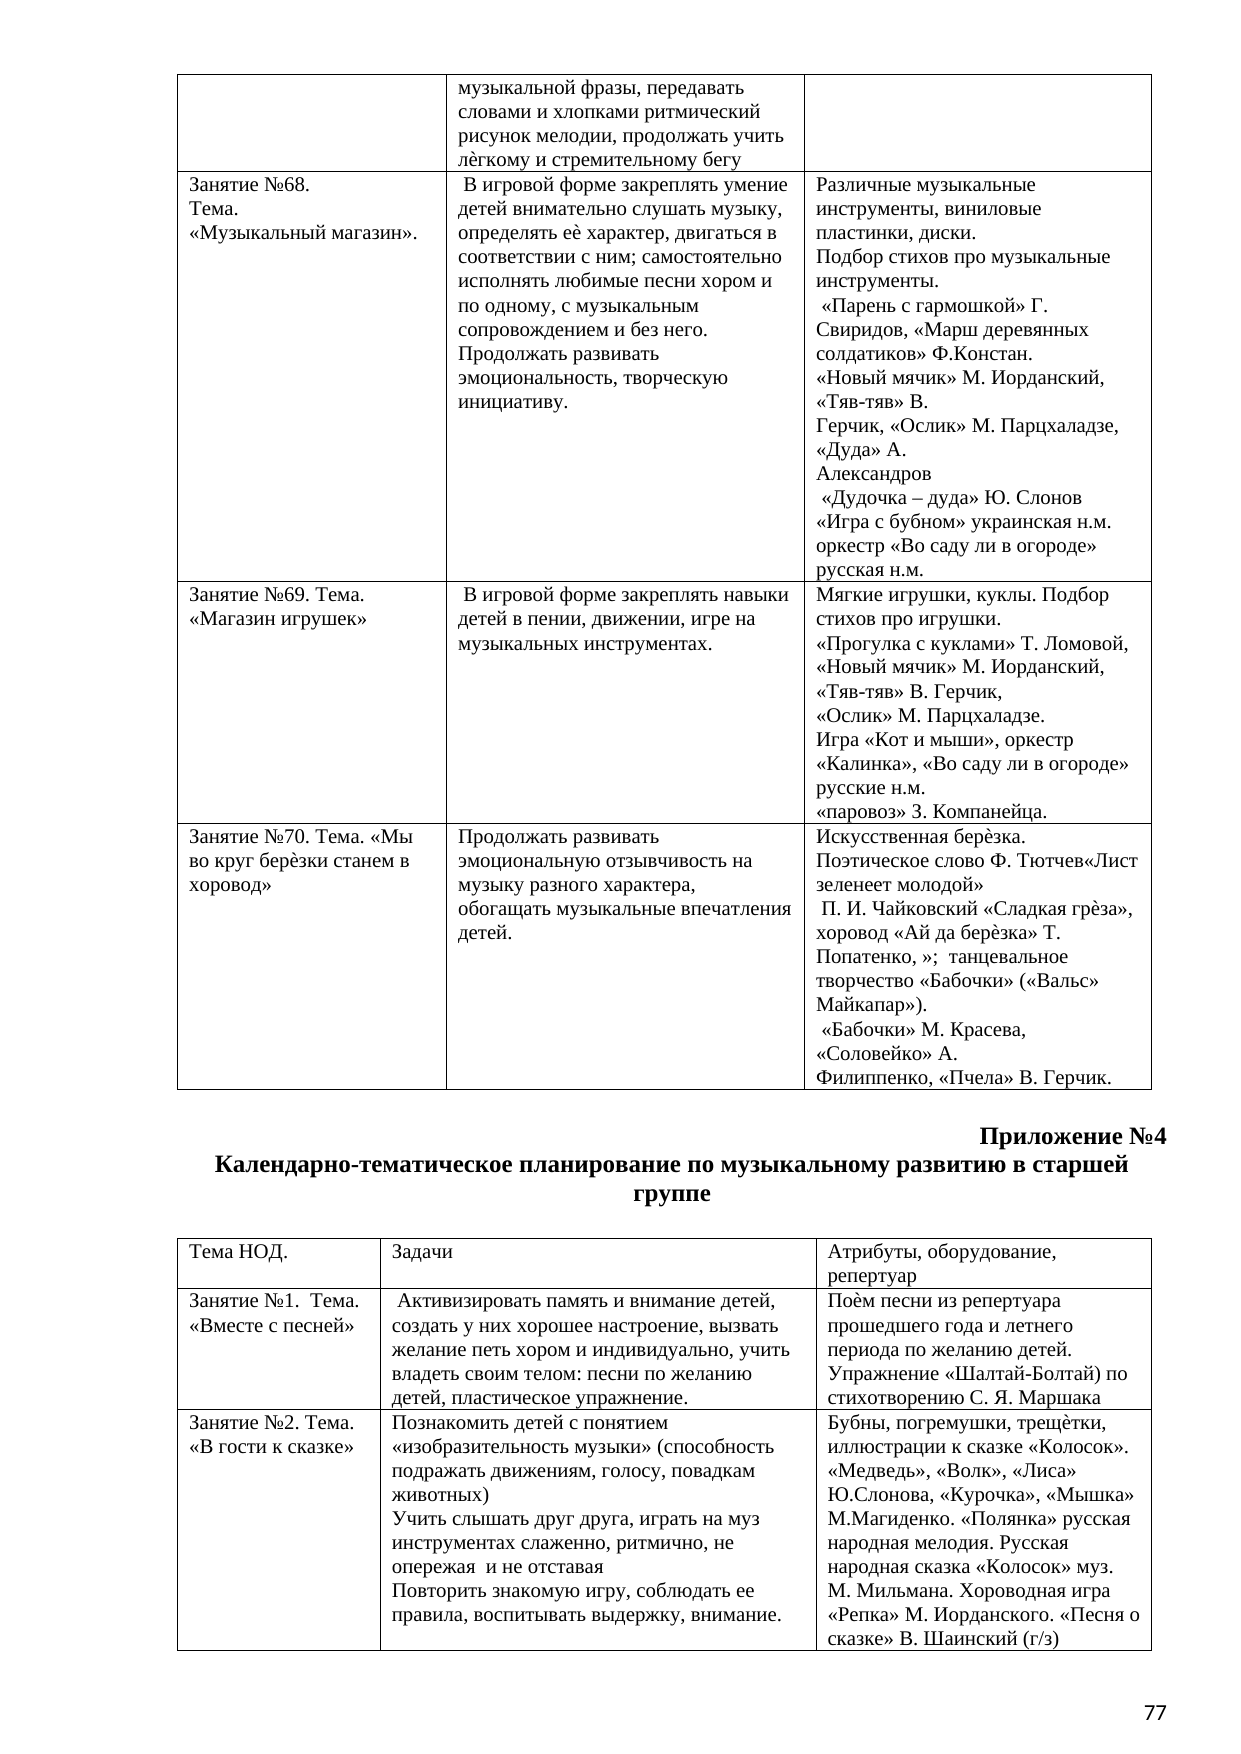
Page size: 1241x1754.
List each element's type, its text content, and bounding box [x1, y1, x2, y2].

table_cell Активизировать память и внимание детей, создать у них хорошее настроение, вызвать желание петь хором и индивидуально, учить владеть своим телом: песни по желанию детей, пластическое упражнение. [381, 1289, 816, 1409]
table_cell Занятие №2. Тема. «В гости к сказке» [178, 1410, 380, 1650]
text Календарно-тематическое планирование по музыкальному развитию в старшей группе [177, 1149, 1167, 1207]
table_header Тема НОД. [178, 1239, 380, 1287]
table_cell Занятие №68. Тема. «Музыкальный магазин». [178, 172, 446, 581]
table_header Задачи [381, 1239, 816, 1287]
table_cell Занятие №1. Тема. «Вместе с песней» [178, 1289, 380, 1409]
text Приложение №4 [177, 1121, 1167, 1149]
table_cell Продолжать развивать эмоциональную отзывчивость на музыку разного характера, обогащать музыкальные впечатления детей. [447, 824, 804, 1089]
table_cell Занятие №70. Тема. «Мы во круг берѐзки станем в хоровод» [178, 824, 446, 1089]
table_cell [178, 75, 446, 171]
table_cell Бубны, погремушки, трещѐтки, иллюстрации к сказке «Колосок». «Медведь», «Волк», «Лиса» Ю.Слонова, «Курочка», «Мышка» М.Магиденко. «Полянка» русская народная мелодия. Русская народная сказка «Колосок» муз. М. Мильмана. Хороводная игра «Репка» М. Иорданского. «Песня о сказке» В. Шаинский (г/з) [817, 1410, 1151, 1650]
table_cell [805, 75, 1151, 171]
table_cell Различные музыкальные инструменты, виниловые пластинки, диски. Подбор стихов про музыкальные инструменты. «Парень с гармошкой» Г. Свиридов, «Марш деревянных солдатиков» Ф.Констан. «Новый мячик» М. Иорданский, «Тяв-тяв» В. Герчик, «Ослик» М. Парцхаладзе, «Дуда» А. Александров «Дудочка – дуда» Ю. Слонов «Игра с бубном» украинская н.м. оркестр «Во саду ли в огороде» русская н.м. [805, 172, 1151, 581]
table_cell Занятие №69. Тема. «Магазин игрушек» [178, 582, 446, 823]
table_cell Познакомить детей с понятием «изобразительность музыки» (способность подражать движениям, голосу, повадкам животных) Учить слышать друг друга, играть на муз инструментах слаженно, ритмично, не опережая и не отставая Повторить знакомую игру, соблюдать ее правила, воспитывать выдержку, внимание. [381, 1410, 816, 1650]
table_cell В игровой форме закреплять умение детей внимательно слушать музыку, определять еѐ характер, двигаться в соответствии с ним; самостоятельно исполнять любимые песни хором и по одному, с музыкальным сопровождением и без него. Продолжать развивать эмоциональность, творческую инициативу. [447, 172, 804, 581]
table_cell Искусственная берѐзка. Поэтическое слово Ф. Тютчев«Лист зеленеет молодой» П. И. Чайковский «Сладкая грѐза», хоровод «Ай да берѐзка» Т. Попатенко, »; танцевальное творчество «Бабочки» («Вальс» Майкапар»). «Бабочки» М. Красева, «Соловейко» А. Филиппенко, «Пчела» В. Герчик. [805, 824, 1151, 1089]
table_header Атрибуты, оборудование, репертуар [817, 1239, 1151, 1287]
table_cell В игровой форме закреплять навыки детей в пении, движении, игре на музыкальных инструментах. [447, 582, 804, 823]
table_cell Мягкие игрушки, куклы. Подбор стихов про игрушки. «Прогулка с куклами» Т. Ломовой, «Новый мячик» М. Иорданский, «Тяв-тяв» В. Герчик, «Ослик» М. Парцхаладзе. Игра «Кот и мыши», оркестр «Калинка», «Во саду ли в огороде» русские н.м. «паровоз» З. Компанейца. [805, 582, 1151, 823]
table_cell Поѐм песни из репертуара прошедшего года и летнего периода по желанию детей. Упражнение «Шалтай-Болтай) по стихотворению С. Я. Маршака [817, 1289, 1151, 1409]
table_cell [447, 75, 804, 171]
